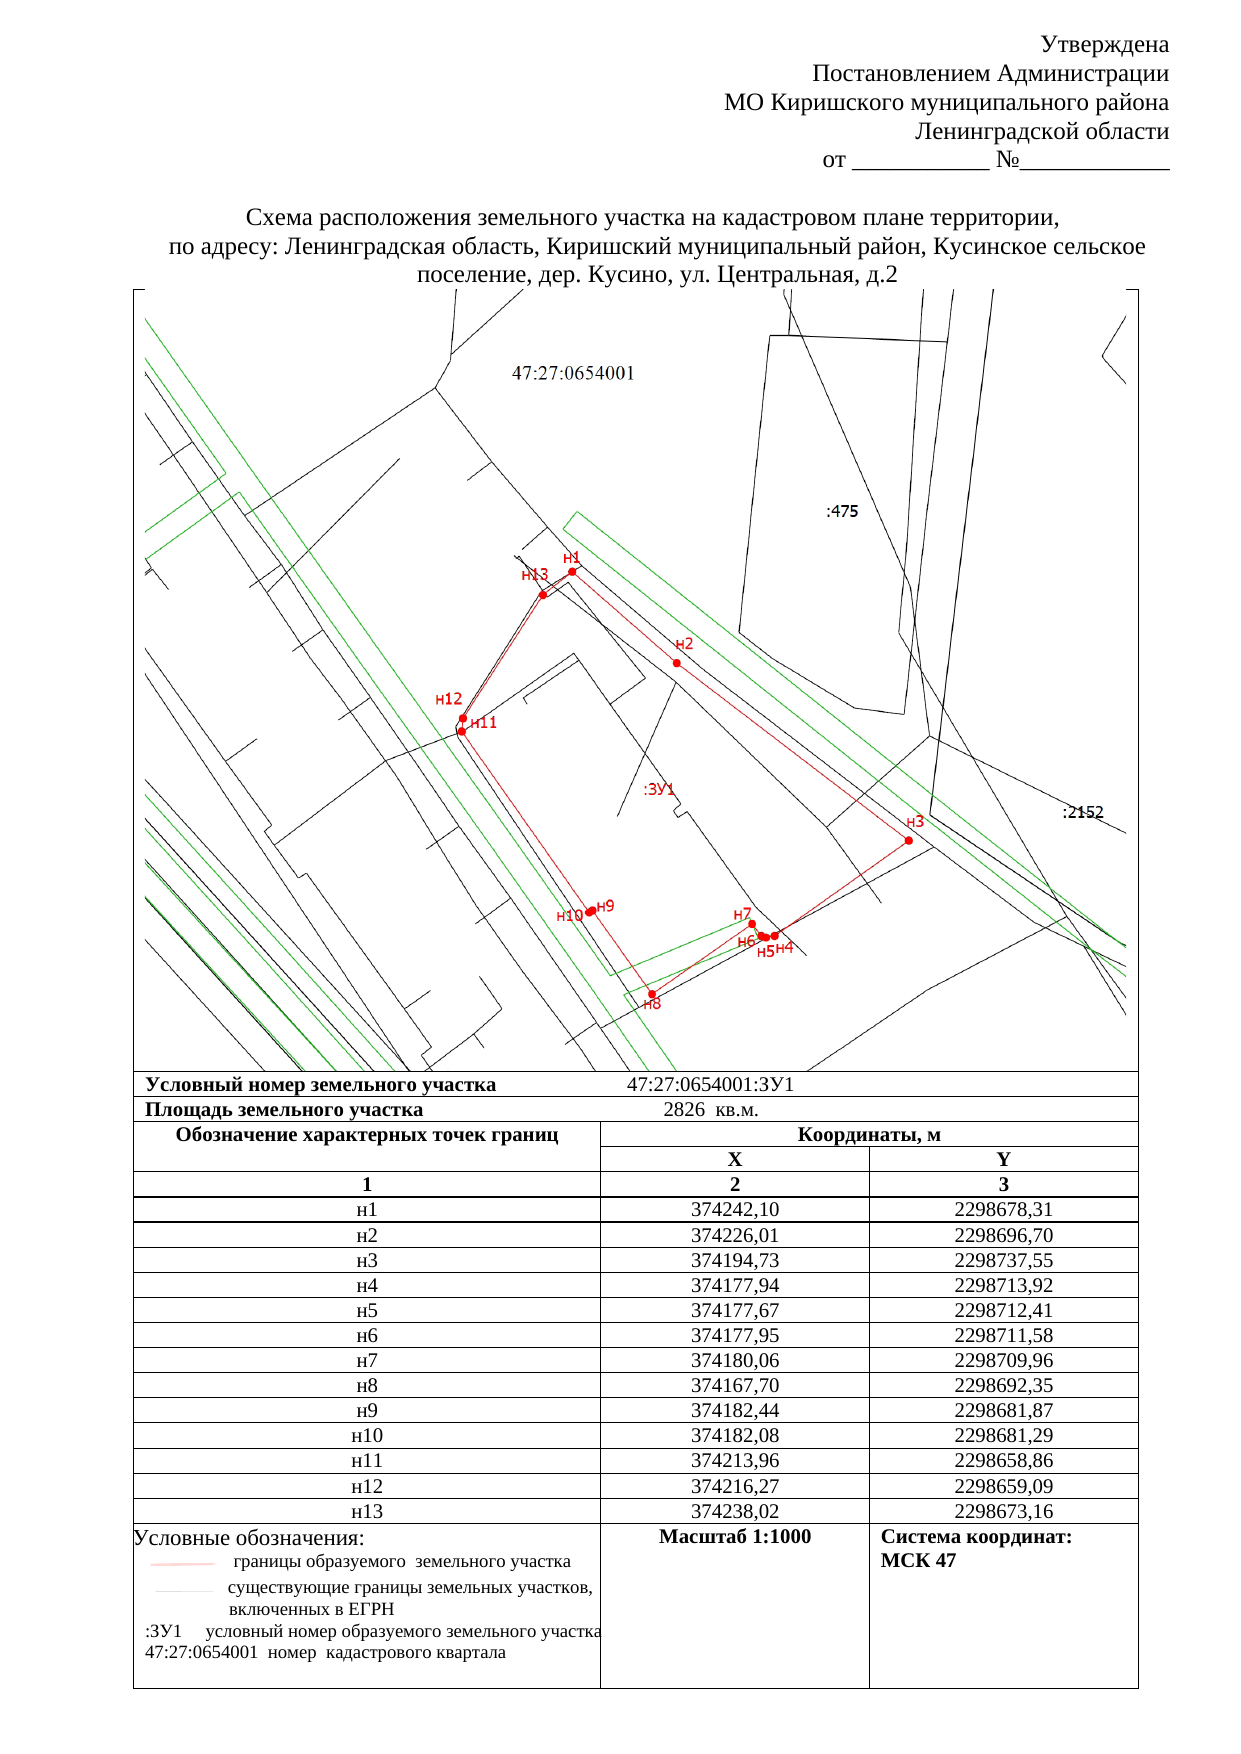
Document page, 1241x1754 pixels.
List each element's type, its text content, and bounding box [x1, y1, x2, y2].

table_cell Координаты, м [601, 1122, 1138, 1146]
table_cell н12 [134, 1474, 600, 1498]
text Ленинградской области [75, 116, 1169, 144]
table_cell X [601, 1147, 869, 1171]
table_cell 374226,01 [601, 1223, 869, 1247]
table_cell н7 [134, 1348, 600, 1372]
table_cell 2298673,16 [870, 1499, 1138, 1523]
table_cell 374177,67 [601, 1298, 869, 1322]
table_cell 2298696,70 [870, 1223, 1138, 1247]
table_header [1127, 290, 1138, 1071]
table_cell 3 [870, 1172, 1138, 1196]
table_cell 374182,08 [601, 1423, 869, 1447]
table_cell 2298678,31 [870, 1198, 1138, 1221]
table_header [134, 290, 144, 1071]
table_cell 1 [134, 1172, 600, 1196]
table_cell Площадь земельного участка 2826 кв.м. [134, 1097, 1138, 1121]
table_cell н1 [134, 1198, 600, 1221]
table_cell 374167,70 [601, 1373, 869, 1397]
table_cell Условный номер земельного участка 47:27:0654001:ЗУ1 [134, 1072, 1138, 1096]
table_cell 374177,94 [601, 1273, 869, 1297]
table_cell н8 [134, 1373, 600, 1397]
text Схема расположения земельного участка на кадастровом плане территории, [62, 202, 1181, 231]
table_cell Система координат: МСК 47 [870, 1524, 1138, 1687]
table_cell Условные обозначения: границы образуемого земельного участка существующие границы земельных участков, включенных в ЕГРН :ЗУ1 условный номер образуемого земельного участка 47:27:0654001 номер кадастрового квартала [134, 1524, 600, 1687]
table_cell н2 [134, 1223, 600, 1247]
text МО Киришского муниципального района [75, 87, 1169, 116]
table_cell 2298658,86 [870, 1449, 1138, 1472]
table_cell 374242,10 [601, 1198, 869, 1221]
table_cell 2298659,09 [870, 1474, 1138, 1498]
table_cell 374213,96 [601, 1449, 869, 1472]
table_cell н6 [134, 1323, 600, 1347]
text Постановлением Администрации [75, 58, 1169, 87]
text по адресу: Ленинградская область, Киришский муниципальный район, Кусинское сельское поселение, дер. Кусино, ул. Центральная, д.2 [134, 231, 1181, 288]
table_cell н13 [134, 1499, 600, 1523]
table_cell н9 [134, 1398, 600, 1422]
table_cell Масштаб 1:1000 [601, 1524, 869, 1687]
table_cell 2298737,55 [870, 1248, 1138, 1272]
table_cell 374194,73 [601, 1248, 869, 1272]
table_cell 374238,02 [601, 1499, 869, 1523]
table_cell 2298713,92 [870, 1273, 1138, 1297]
text Утверждена [75, 29, 1169, 58]
table_cell Обозначение характерных точек границ [134, 1122, 600, 1171]
table_cell н10 [134, 1423, 600, 1447]
table_cell 374177,95 [601, 1323, 869, 1347]
table_cell 374216,27 [601, 1474, 869, 1498]
table_cell н4 [134, 1273, 600, 1297]
table_cell 2298681,87 [870, 1398, 1138, 1422]
table_cell н3 [134, 1248, 600, 1272]
text от ___________ №____________ [75, 144, 1169, 173]
table_cell 2298711,58 [870, 1323, 1138, 1347]
table_cell 2298681,29 [870, 1423, 1138, 1447]
table_cell н11 [134, 1449, 600, 1472]
table_cell 2 [601, 1172, 869, 1196]
table_cell 374180,06 [601, 1348, 869, 1372]
table_cell 2298709,96 [870, 1348, 1138, 1372]
table_cell н5 [134, 1298, 600, 1322]
table_cell 374182,44 [601, 1398, 869, 1422]
table_cell 2298692,35 [870, 1373, 1138, 1397]
table_cell 2298712,41 [870, 1298, 1138, 1322]
table_cell Y [870, 1147, 1138, 1171]
